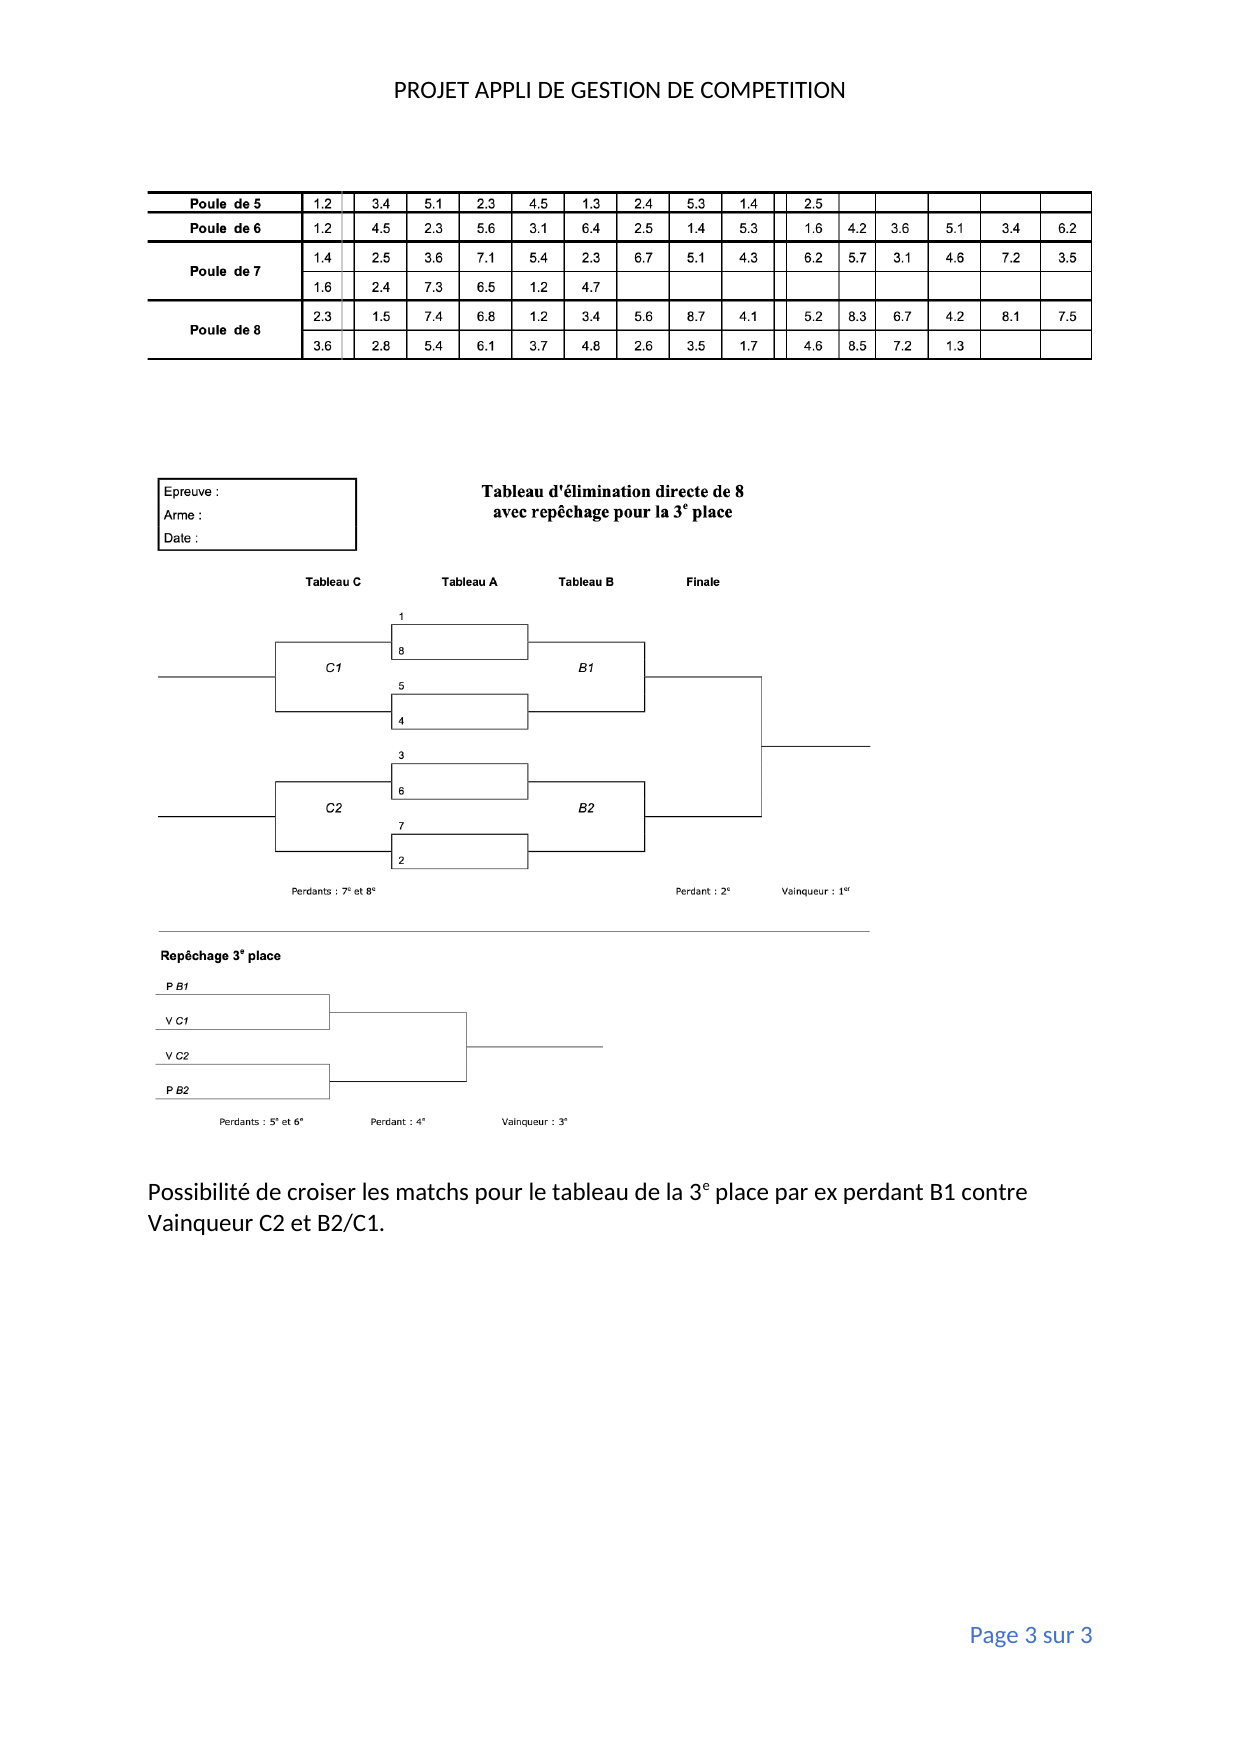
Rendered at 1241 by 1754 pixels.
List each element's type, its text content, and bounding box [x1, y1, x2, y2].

text Possibilité de croiser les matchs pour le tableau de la 3e place par ex perdant B1 contre Vainqueur C2 et B2/C1. [148, 1176, 1093, 1237]
picture [147, 191, 1092, 360]
picture [147, 451, 886, 1177]
